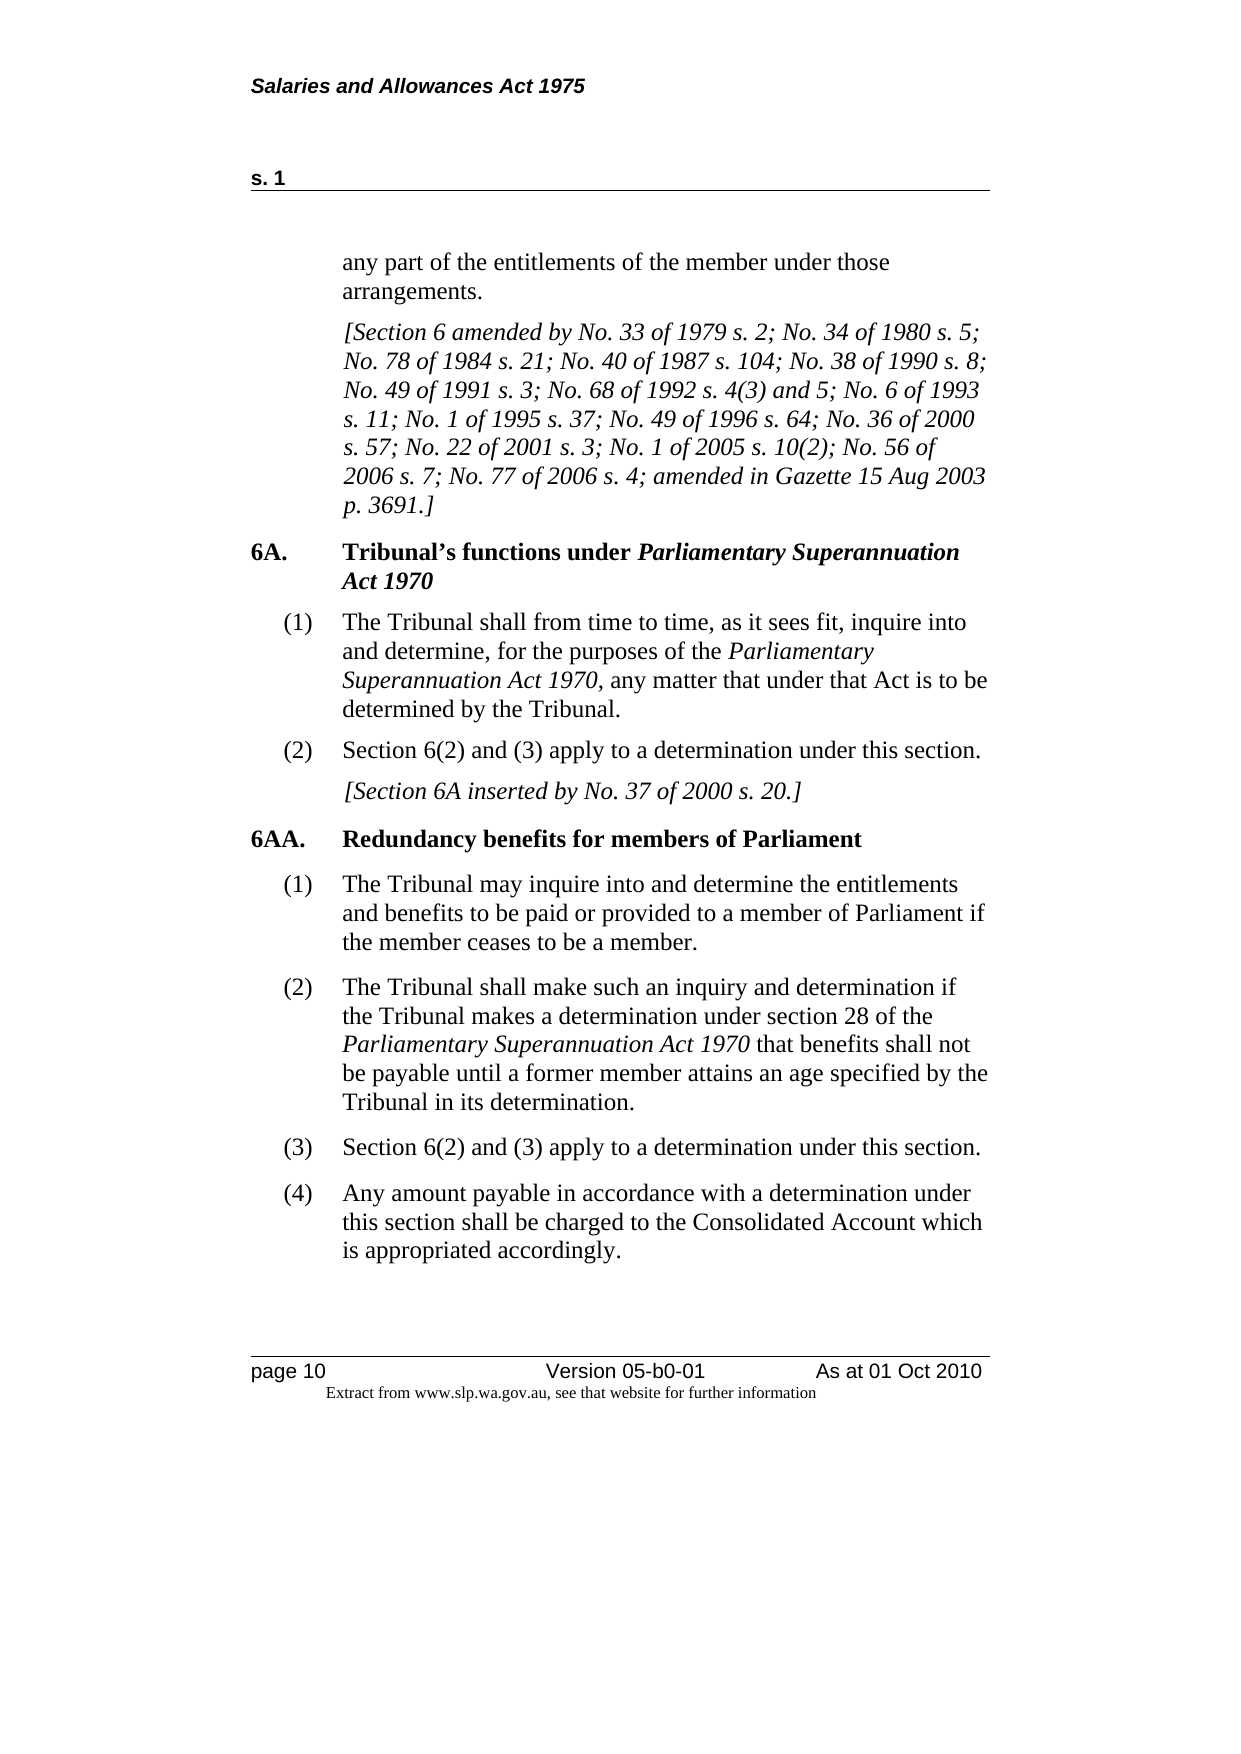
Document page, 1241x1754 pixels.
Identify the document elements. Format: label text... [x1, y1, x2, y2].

subtitle 6A. Tribunal’s functions under Parliamentary Superannuation Act 1970 [251, 537, 990, 595]
text [Section 6 amended by No. 33 of 1979 s. 2; No. 34 of 1980 s. 5; No. 78 of 1984 s. 21; No. 40 of 1987 s. 104; No. 38 of 1990 s. 8; No. 49 of 1991 s. 3; No. 68 of 1992 s. 4(3) and 5; No. 6 of 1993 s. 11; No. 1 of 1995 s. 37; No. 49 of 1996 s. 64; No. 36 of 2000 s. 57; No. 22 of 2001 s. 3; No. 1 of 2005 s. 10(2); No. 56 of 2006 s. 7; No. 77 of 2006 s. 4; amended in Gazette 15 Aug 2003 p. 3691.] [251, 317, 990, 519]
text (2) Section 6(2) and (3) apply to a determination under this section. [251, 735, 990, 764]
text (1) The Tribunal shall from time to time, as it sees fit, inquire into and determine, for the purposes of the Parliamentary Superannuation Act 1970, any matter that under that Act is to be determined by the Tribunal. [251, 607, 990, 722]
text (1) The Tribunal may inquire into and determine the entitlements and benefits to be paid or provided to a member of Parliament if the member ceases to be a member. [251, 869, 990, 955]
text (2) The Tribunal shall make such an inquiry and determination if the Tribunal makes a determination under section 28 of the Parliamentary Superannuation Act 1970 that benefits shall not be payable until a former member attains an age specified by the Tribunal in its determination. [251, 972, 990, 1116]
subtitle 6AA. Redundancy benefits for members of Parliament [251, 824, 990, 852]
text [Section 6A inserted by No. 37 of 2000 s. 20.] [251, 776, 990, 805]
text (4) Any amount payable in accordance with a determination under this section shall be charged to the Consolidated Account which is appropriated accordingly. [251, 1178, 990, 1264]
text (3) Section 6(2) and (3) apply to a determination under this section. [251, 1132, 990, 1161]
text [251, 247, 990, 305]
